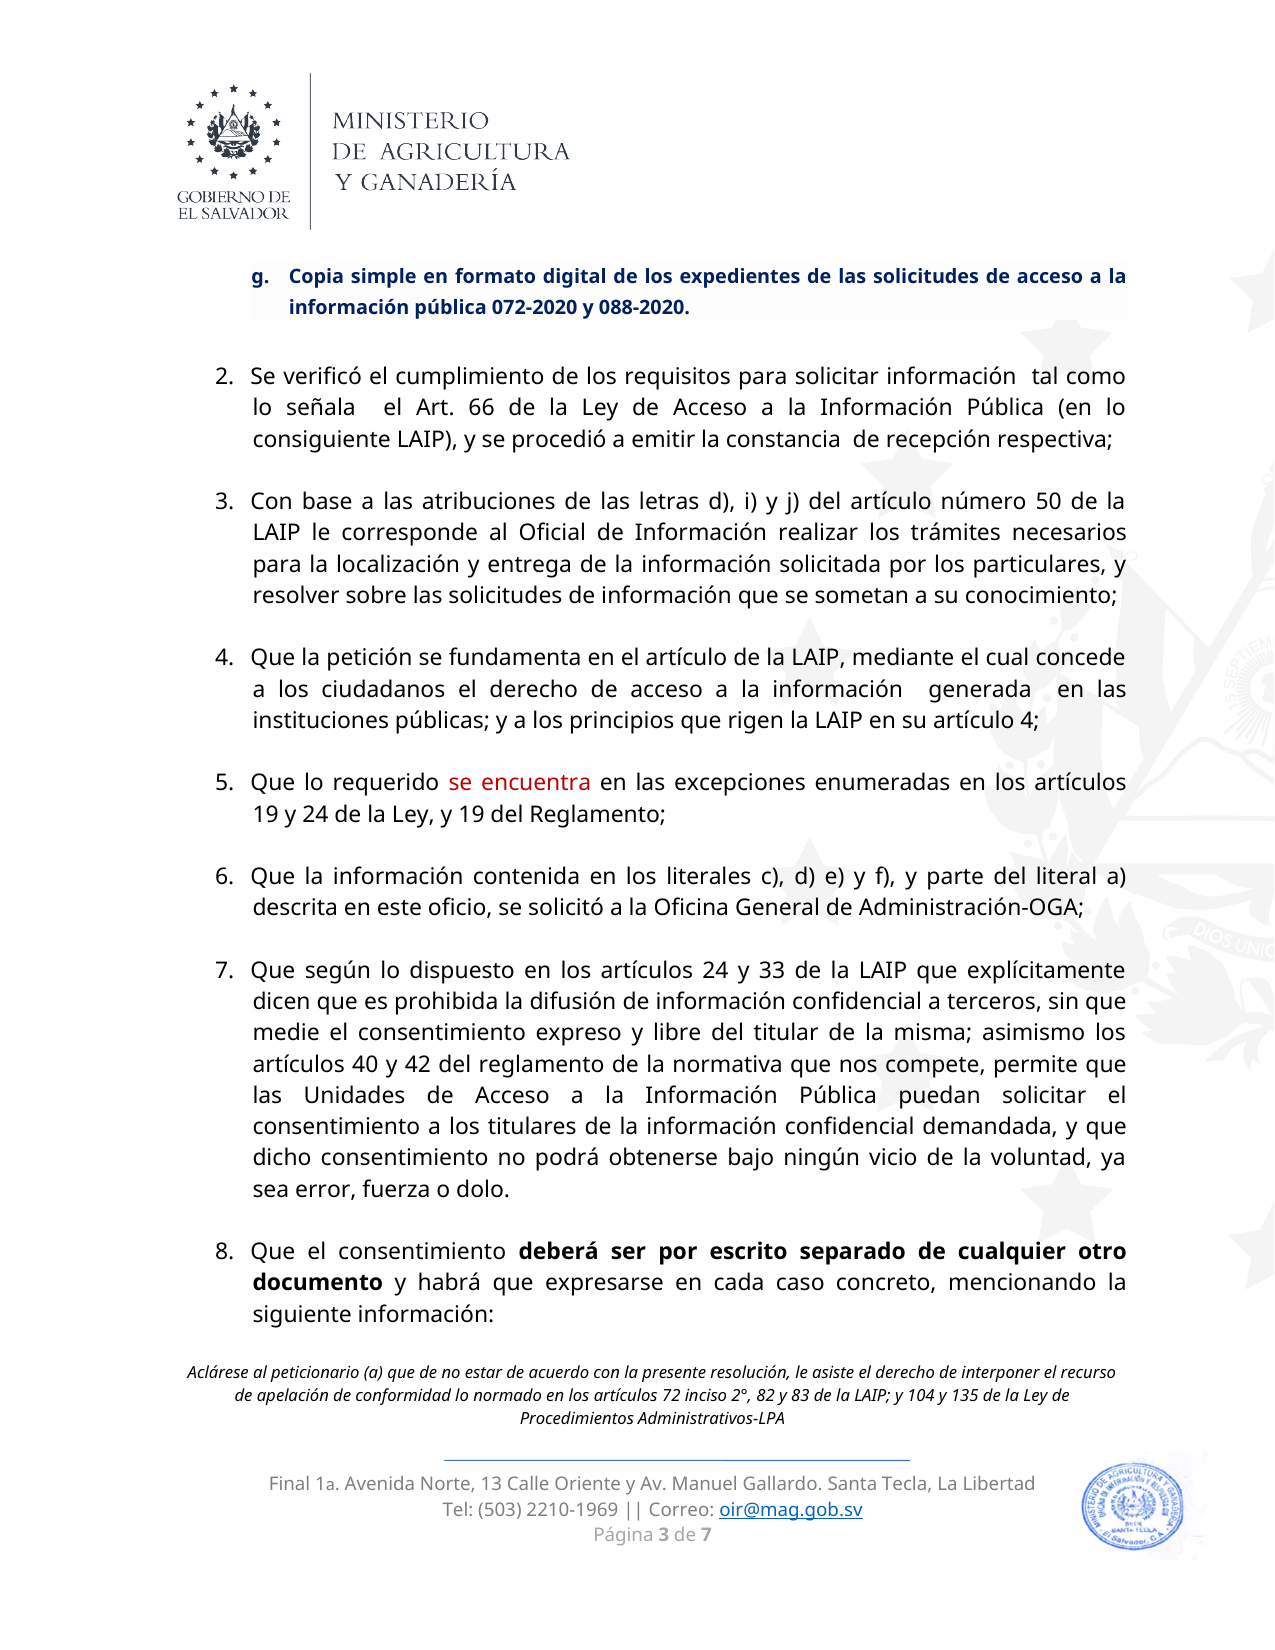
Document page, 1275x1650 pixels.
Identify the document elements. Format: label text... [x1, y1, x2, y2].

list Que lo requerido se encuentra en las excepciones enumeradas en los artículos 19 y 24 de la Ley, y 19 del Reglamento; [215, 766, 1127, 829]
list Con base a las atribuciones de las letras d), i) y j) del artículo número 50 de la LAIP le corresponde al Oficial de Información realizar los trámites necesarios para la localización y entrega de la información solicitada por los particulares, y resolver sobre las solicitudes de información que se sometan a su conocimiento; [215, 485, 1127, 610]
list Copia simple en formato digital de los expedientes de las solicitudes de acceso a la información pública 072-2020 y 088-2020. [251, 262, 1127, 320]
list Que la información contenida en los literales c), d) e) y f), y parte del literal a) descrita en este oficio, se solicitó a la Oficina General de Administración-OGA; [215, 860, 1127, 923]
list Que la petición se fundamenta en el artículo de la LAIP, mediante el cual concede a los ciudadanos el derecho de acceso a la información generada en las instituciones públicas; y a los principios que rigen la LAIP en su artículo 4; [215, 641, 1127, 735]
list Se verificó el cumplimiento de los requisitos para solicitar información tal como lo señala el Art. 66 de la Ley de Acceso a la Información Pública (en lo consiguiente LAIP), y se procedió a emitir la constancia de recepción respectiva; [215, 360, 1127, 454]
list Que según lo dispuesto en los artículos 24 y 33 de la LAIP que explícitamente dicen que es prohibida la difusión de información confidencial a terceros, sin que medie el consentimiento expreso y libre del titular de la misma; asimismo los artículos 40 y 42 del reglamento de la normativa que nos compete, permite que las Unidades de Acceso a la Información Pública puedan solicitar el consentimiento a los titulares de la información confidencial demandada, y que dicho consentimiento no podrá obtenerse bajo ningún vicio de la voluntad, ya sea error, fuerza o dolo. [215, 954, 1127, 1204]
list Que el consentimiento deberá ser por escrito separado de cualquier otro documento y habrá que expresarse en cada caso concreto, mencionando la siguiente información: [215, 1235, 1127, 1329]
picture [0, 0, 1275, 1560]
